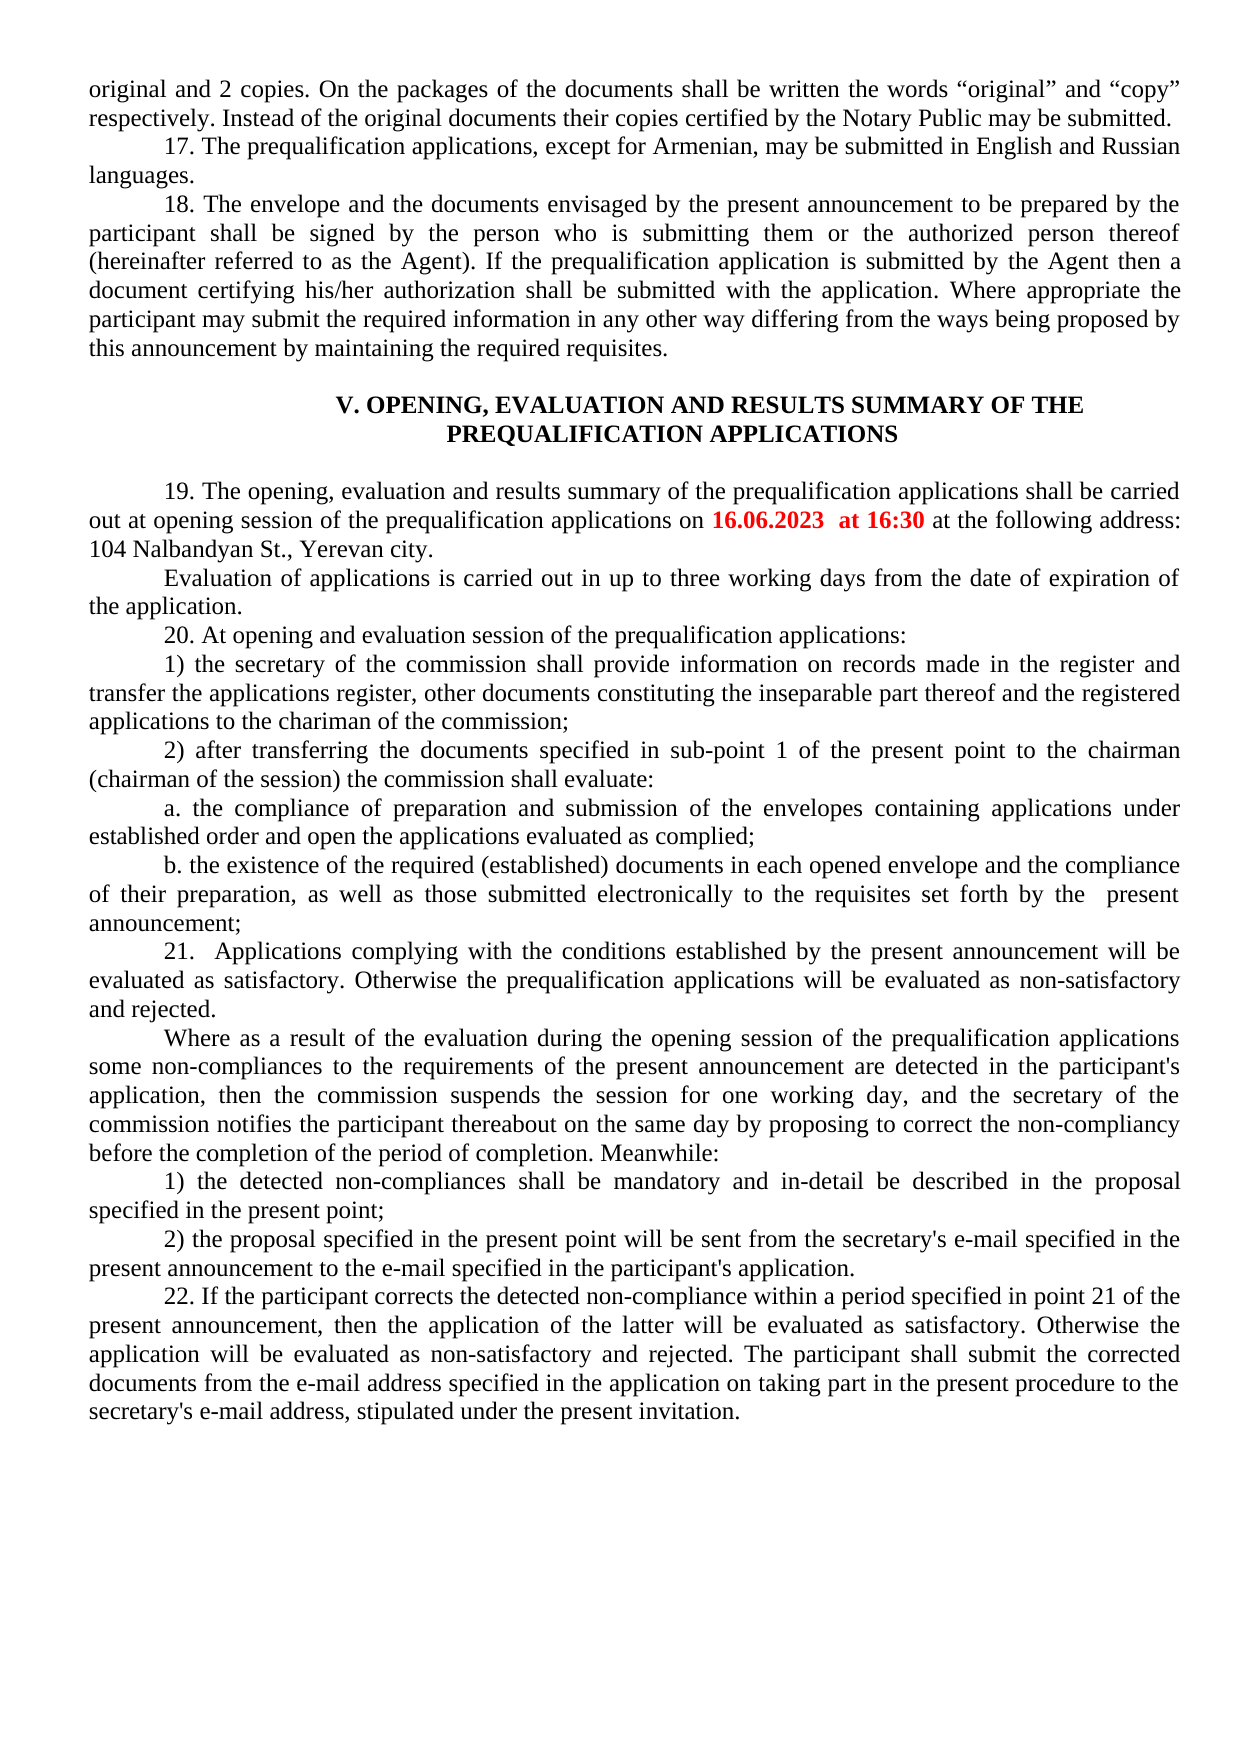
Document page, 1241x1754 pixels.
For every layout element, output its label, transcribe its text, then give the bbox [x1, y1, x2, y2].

text 17. The prequalification applications, except for Armenian, may be submitted in English and Russian languages. [89, 131, 1181, 189]
text 1) the secretary of the commission shall provide information on records made in the register and transfer the applications register, other documents constituting the inseparable part thereof and the registered applications to the chariman of the commission; [89, 649, 1181, 735]
text 2) after transferring the documents specified in sub-point 1 of the present point to the chairman (chairman of the session) the commission shall evaluate: [89, 735, 1181, 793]
text a. the compliance of preparation and submission of the envelopes containing applications under established order and open the applications evaluated as complied; [89, 793, 1181, 850]
text 2) the proposal specified in the present point will be sent from the secretary's e-mail specified in the present announcement to the e-mail specified in the participant's application. [89, 1224, 1181, 1281]
text 22. If the participant corrects the detected non-compliance within a period specified in point 21 of the present announcement, then the application of the latter will be evaluated as satisfactory. Otherwise the application will be evaluated as non-satisfactory and rejected. The participant shall submit the corrected documents from the e-mail address specified in the application on taking part in the present procedure to the secretary's e-mail address, stipulated under the present invitation. [89, 1281, 1181, 1425]
text Evaluation of applications is carried out in up to three working days from the date of expiration of the application. [89, 563, 1181, 620]
text V. OPENING, EVALUATION AND RESULTS SUMMARY OF THE PREQUALIFICATION APPLICATIONS [164, 390, 1181, 448]
text 1) the detected non-compliances shall be mandatory and in-detail be described in the proposal specified in the present point; [89, 1166, 1181, 1224]
text b. the existence of the required (established) documents in each opened envelope and the compliance of their preparation, as well as those submitted electronically to the requisites set forth by the present announcement; [89, 850, 1181, 936]
text 18. The envelope and the documents envisaged by the present announcement to be prepared by the participant shall be signed by the person who is submitting them or the authorized person thereof (hereinafter referred to as the Agent). If the prequalification application is submitted by the Agent then a document certifying his/her authorization shall be submitted with the application. Where appropriate the participant may submit the required information in any other way differing from the ways being proposed by this announcement by maintaining the required requisites. [89, 189, 1181, 361]
text 20. At opening and evaluation session of the prequalification applications: [89, 620, 1181, 649]
text 21. Applications complying with the conditions established by the present announcement will be evaluated as satisfactory. Otherwise the prequalification applications will be evaluated as non-satisfactory and rejected. [89, 936, 1181, 1023]
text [89, 74, 1181, 131]
text 19. The opening, evaluation and results summary of the prequalification applications shall be carried out at opening session of the prequalification applications on 16.06.2023 at 16:30 at the following address: 104 Nalbandyan St., Yerevan city. [89, 476, 1181, 563]
text Where as a result of the evaluation during the opening session of the prequalification applications some non-compliances to the requirements of the present announcement are detected in the participant's application, then the commission suspends the session for one working day, and the secretary of the commission notifies the participant thereabout on the same day by proposing to correct the non-compliancy before the completion of the period of completion. Meanwhile: [89, 1023, 1181, 1166]
